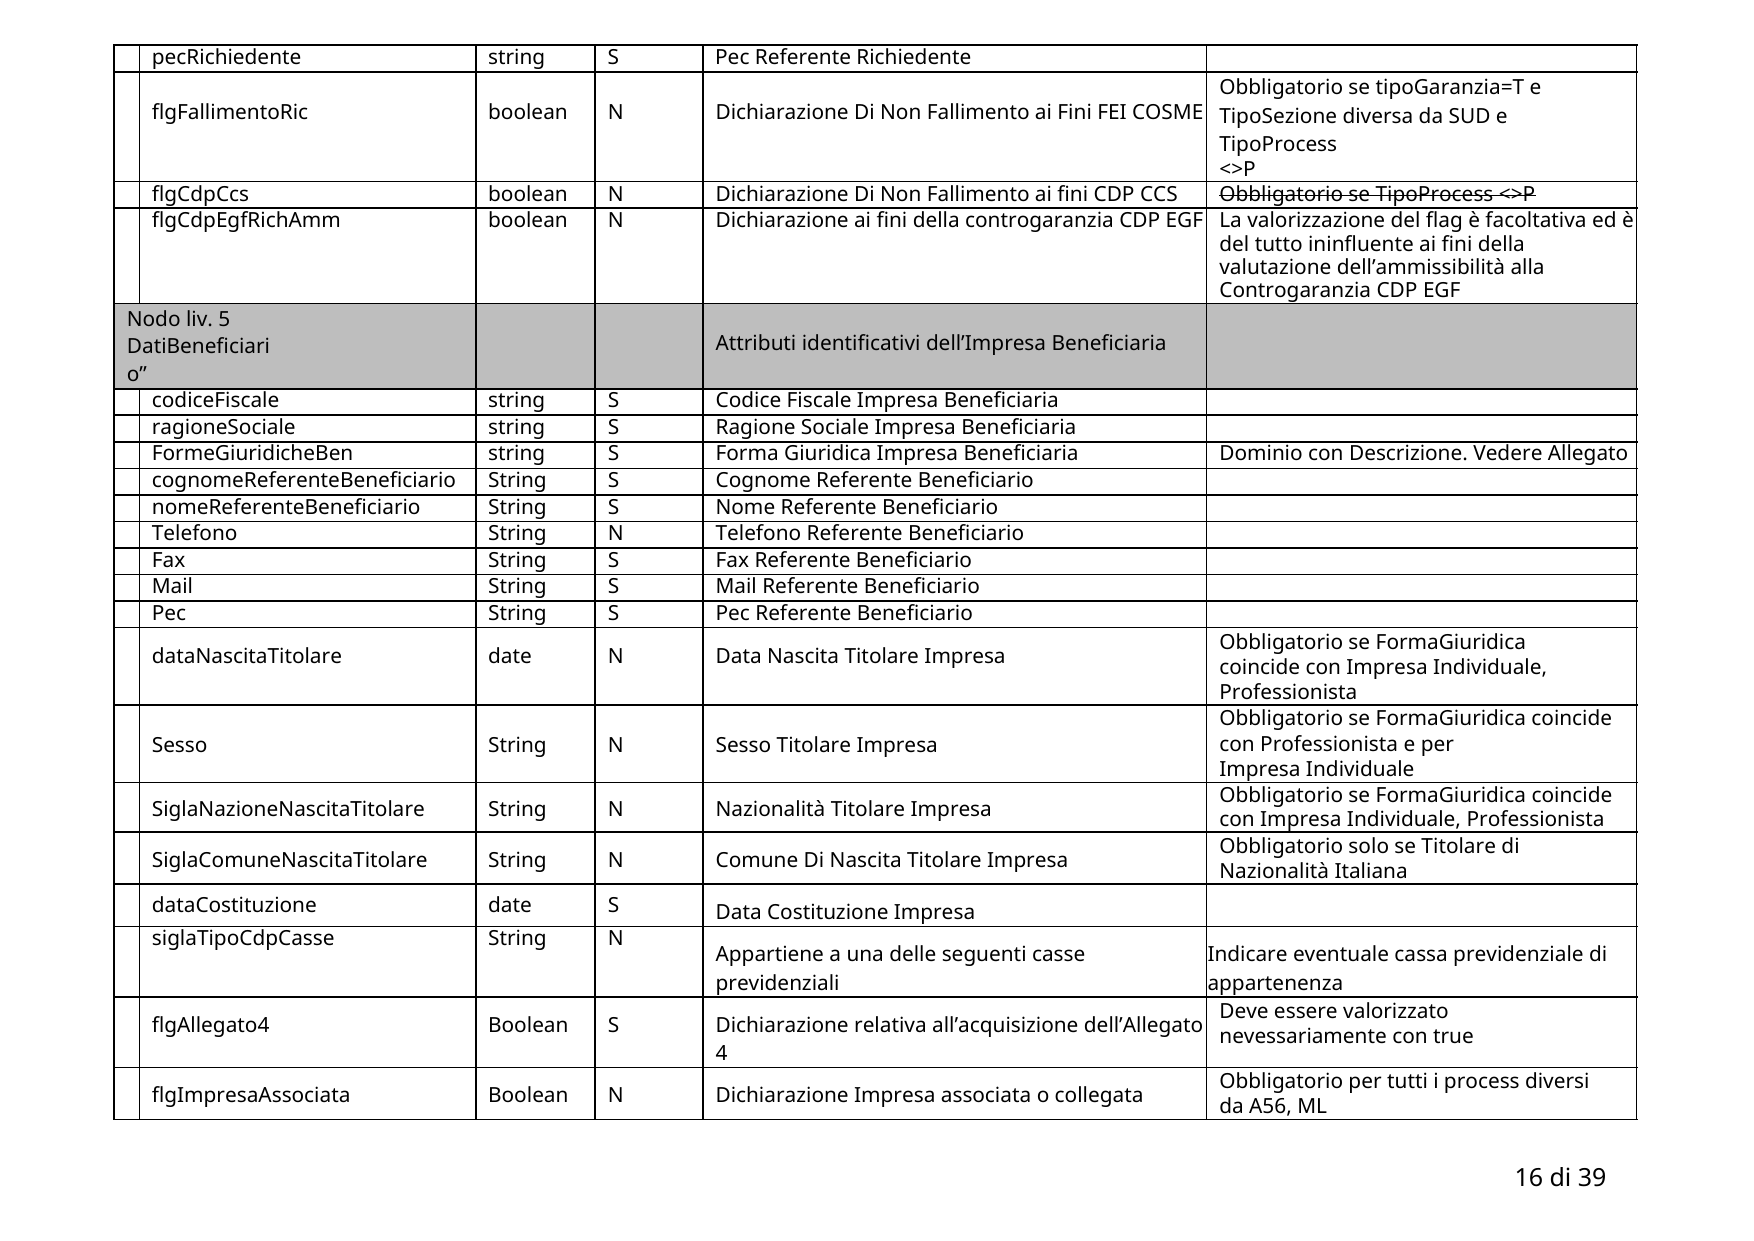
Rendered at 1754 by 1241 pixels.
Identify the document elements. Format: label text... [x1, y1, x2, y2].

table_cell string [477, 416, 594, 441]
table_cell [115, 182, 139, 207]
table_cell boolean [477, 73, 594, 181]
table_cell Ragione Sociale Impresa Beneficiaria [704, 416, 1206, 441]
table_cell La valorizzazione del flag è facoltativa ed è del tutto ininfluente ai fini della valutazione dell’ammissibilità alla Controgaranzia CDP EGF [1207, 209, 1636, 303]
table_cell Obbligatorio se FormaGiuridica coincide con Impresa Individuale, Professionista [1207, 783, 1636, 831]
table_cell Obbligatorio se FormaGiuridica coincide con Impresa Individuale, Professionista [1207, 628, 1636, 704]
table_cell Obbligatorio solo se Titolare di Nazionalità Italiana [1207, 833, 1636, 883]
table_cell Indicare eventuale cassa previdenziale di appartenenza [1207, 927, 1636, 996]
table_cell Sesso [140, 706, 475, 781]
table_cell string [477, 46, 594, 71]
table_cell [115, 443, 139, 467]
table_cell [115, 522, 139, 547]
table_cell N [596, 182, 702, 207]
table_cell S [596, 443, 702, 467]
table_cell [115, 927, 139, 996]
table_cell [115, 73, 139, 181]
table_cell Pec [140, 602, 475, 627]
table_cell S [596, 998, 702, 1067]
table_cell dataCostituzione [140, 885, 475, 926]
table_cell S [596, 575, 702, 600]
table_cell [1207, 885, 1636, 926]
table_cell Attributi identificativi dell’Impresa Beneficiaria [704, 304, 1206, 388]
table_cell Appartiene a una delle seguenti casse previdenziali [704, 927, 1206, 996]
table_cell [1207, 522, 1636, 547]
table_cell [1207, 390, 1636, 414]
table_cell pecRichiedente [140, 46, 475, 71]
table_cell siglaTipoCdpCasse [140, 927, 475, 996]
table_cell codiceFiscale [140, 390, 475, 414]
table_cell N [596, 628, 702, 704]
table_cell [115, 549, 139, 574]
table_cell [115, 469, 139, 494]
table_cell Telefono Referente Beneficiario [704, 522, 1206, 547]
table_cell Boolean [477, 1068, 594, 1119]
table_cell string [477, 390, 594, 414]
table_cell Obbligatorio se FormaGiuridica coincide con Professionista e per Impresa Individuale [1207, 706, 1636, 781]
table_cell [477, 304, 594, 388]
table_cell S [596, 549, 702, 574]
table_cell flgAllegato4 [140, 998, 475, 1067]
table_cell Dichiarazione Di Non Fallimento ai fini CDP CCS [704, 182, 1206, 207]
table_cell flgCdpEgfRichAmm [140, 209, 475, 303]
table_cell Boolean [477, 998, 594, 1067]
table_cell Sesso Titolare Impresa [704, 706, 1206, 781]
table_cell String [477, 496, 594, 521]
table_cell date [477, 885, 594, 926]
table_cell [115, 885, 139, 926]
table_cell [1207, 575, 1636, 600]
table_cell String [477, 927, 594, 996]
table_cell [115, 209, 139, 303]
table_cell S [596, 885, 702, 926]
table_cell SiglaComuneNascitaTitolare [140, 833, 475, 883]
table_cell Pec Referente Beneficiario [704, 602, 1206, 627]
table_cell Forma Giuridica Impresa Beneficiaria [704, 443, 1206, 467]
table_cell flgFallimentoRic [140, 73, 475, 181]
table_cell [1207, 496, 1636, 521]
table_cell String [477, 549, 594, 574]
table_cell Dichiarazione relativa all’acquisizione dell’Allegato 4 [704, 998, 1206, 1067]
table_cell Data Costituzione Impresa [704, 885, 1206, 926]
table_cell FormeGiuridicheBen [140, 443, 475, 467]
table_cell S [596, 496, 702, 521]
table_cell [1207, 1068, 1636, 1119]
table_cell N [596, 209, 702, 303]
table_cell S [596, 46, 702, 71]
table_cell dataNascitaTitolare [140, 628, 475, 704]
table_cell String [477, 783, 594, 831]
table_cell ragioneSociale [140, 416, 475, 441]
table_cell boolean [477, 182, 594, 207]
table_cell Data Nascita Titolare Impresa [704, 628, 1206, 704]
table_cell [115, 998, 139, 1067]
table_cell cognomeReferenteBeneficiario [140, 469, 475, 494]
table_cell Obbligatorio se TipoProcess <>P [1207, 182, 1636, 207]
table_cell Pec Referente Richiedente [704, 46, 1206, 71]
table_cell N [596, 1068, 702, 1119]
table_cell [596, 304, 702, 388]
table_cell N [596, 522, 702, 547]
table_cell Cognome Referente Beneficiario [704, 469, 1206, 494]
table_cell N [596, 833, 702, 883]
table_cell Fax [140, 549, 475, 574]
table_cell Dichiarazione ai fini della controgaranzia CDP EGF [704, 209, 1206, 303]
table_cell Obbligatorio se tipoGaranzia=T e TipoSezione diversa da SUD e TipoProcess <>P [1207, 73, 1636, 181]
table_cell string [477, 443, 594, 467]
table_cell [115, 628, 139, 704]
table_cell String [477, 602, 594, 627]
table_cell N [596, 706, 702, 781]
table_cell Nodo liv. 5 DatiBeneficiario” [115, 304, 475, 388]
table_cell Nome Referente Beneficiario [704, 496, 1206, 521]
table_cell [115, 46, 139, 71]
table_cell [115, 783, 139, 831]
table_cell [115, 575, 139, 600]
table_cell [1207, 304, 1636, 388]
table_cell date [477, 628, 594, 704]
table_cell S [596, 469, 702, 494]
table_cell String [477, 706, 594, 781]
table_cell Deve essere valorizzato nevessariamente con true [1207, 998, 1636, 1067]
table_cell Nazionalità Titolare Impresa [704, 783, 1206, 831]
table_cell [1207, 416, 1636, 441]
table_cell [115, 833, 139, 883]
table_cell String [477, 469, 594, 494]
table_cell boolean [477, 209, 594, 303]
table_cell S [596, 390, 702, 414]
table_cell [115, 390, 139, 414]
table_cell [1207, 46, 1636, 71]
table_cell nomeReferenteBeneficiario [140, 496, 475, 521]
table_cell Fax Referente Beneficiario [704, 549, 1206, 574]
table_cell N [596, 783, 702, 831]
table_cell [1207, 549, 1636, 574]
table_cell String [477, 833, 594, 883]
table_cell Mail [140, 575, 475, 600]
table_cell [115, 602, 139, 627]
table_cell Mail Referente Beneficiario [704, 575, 1206, 600]
table_cell [115, 706, 139, 781]
table_cell flgImpresaAssociata [140, 1068, 475, 1119]
table_cell [115, 496, 139, 521]
table_cell S [596, 416, 702, 441]
table_cell N [596, 73, 702, 181]
table_cell Comune Di Nascita Titolare Impresa [704, 833, 1206, 883]
table_cell String [477, 575, 594, 600]
table_cell flgCdpCcs [140, 182, 475, 207]
table_cell [115, 416, 139, 441]
table_cell [1207, 469, 1636, 494]
table_cell String [477, 522, 594, 547]
table_cell Dominio con Descrizione. Vedere Allegato [1207, 443, 1636, 467]
table_cell Codice Fiscale Impresa Beneficiaria [704, 390, 1206, 414]
table_cell N [596, 927, 702, 996]
table_cell SiglaNazioneNascitaTitolare [140, 783, 475, 831]
table_cell Telefono [140, 522, 475, 547]
table_cell [1207, 602, 1636, 627]
table_cell [115, 1068, 139, 1119]
table_cell Dichiarazione Impresa associata o collegata [704, 1068, 1206, 1119]
table_cell S [596, 602, 702, 627]
table_cell Dichiarazione Di Non Fallimento ai Fini FEI COSME [704, 73, 1206, 181]
